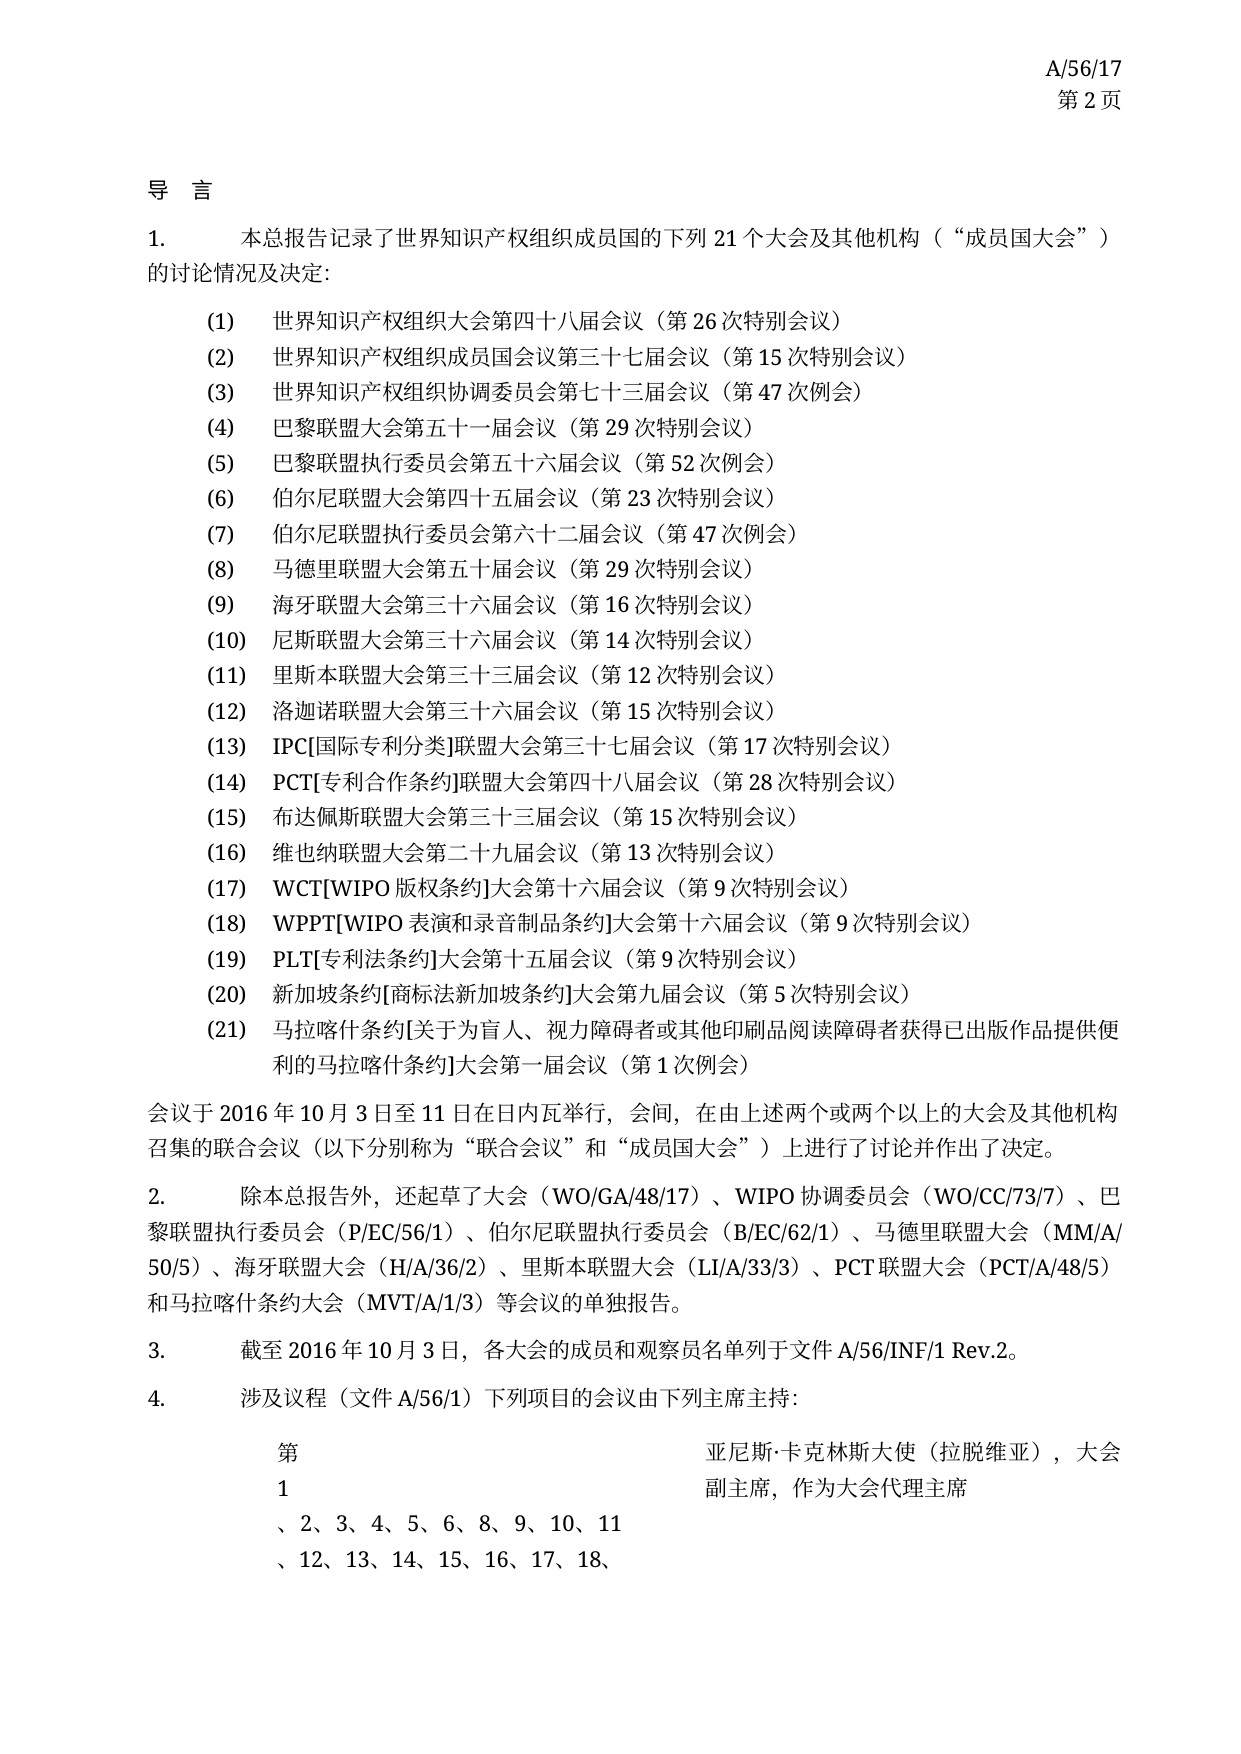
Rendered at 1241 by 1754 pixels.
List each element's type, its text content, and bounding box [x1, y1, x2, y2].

list 马德里联盟大会第五十届会议（第29次特别会议） [207, 548, 1122, 584]
list 涉及议程（文件A/56/1）下列项目的会议由下列主席主持： [148, 1378, 1122, 1413]
list WCT[WIPO版权条约]大会第十六届会议（第9次特别会议） [207, 867, 1122, 903]
list 马拉喀什条约[关于为盲人、视力障碍者或其他印刷品阅读障碍者获得已出版作品提供便利的马拉喀什条约]大会第一届会议（第1次例会） [207, 1009, 1122, 1080]
list 世界知识产权组织成员国会议第三十七届会议（第15次特别会议） [207, 336, 1122, 371]
text 导 言 [148, 169, 1122, 205]
list 除本总报告外，还起草了大会（WO/GA/48/17）、WIPO协调委员会（WO/CC/73/7）、巴黎联盟执行委员会（P/EC/56/1）、伯尔尼联盟执行委员会（B/EC/62/1）、马德里联盟大会（MM/A/50/5）、海牙联盟大会（H/A/36/2）、里斯本联盟大会（LI/A/33/3）、PCT联盟大会（PCT/A/48/5）和马拉喀什条约大会（MVT/A/1/3）等会议的单独报告。 [148, 1176, 1122, 1317]
list 伯尔尼联盟大会第四十五届会议（第23次特别会议） [207, 478, 1122, 513]
list 洛迦诺联盟大会第三十六届会议（第15次特别会议） [207, 690, 1122, 726]
list 海牙联盟大会第三十六届会议（第16次特别会议） [207, 584, 1122, 619]
list 布达佩斯联盟大会第三十三届会议（第15次特别会议） [207, 796, 1122, 832]
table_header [635, 1426, 1133, 1573]
list 尼斯联盟大会第三十六届会议（第14次特别会议） [207, 619, 1122, 655]
list 世界知识产权组织协调委员会第七十三届会议（第47次例会） [207, 371, 1122, 407]
list 里斯本联盟大会第三十三届会议（第12次特别会议） [207, 655, 1122, 690]
list PCT[专利合作条约]联盟大会第四十八届会议（第28次特别会议） [207, 761, 1122, 796]
list IPC[国际专利分类]联盟大会第三十七届会议（第17次特别会议） [207, 726, 1122, 761]
list 截至2016年10月3日，各大会的成员和观察员名单列于文件A/56/INF/1 Rev.2。 [148, 1330, 1122, 1365]
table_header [207, 1426, 635, 1573]
list 巴黎联盟执行委员会第五十六届会议（第52次例会） [207, 442, 1122, 478]
list 维也纳联盟大会第二十九届会议（第13次特别会议） [207, 832, 1122, 867]
list 新加坡条约[商标法新加坡条约]大会第九届会议（第5次特别会议） [207, 973, 1122, 1009]
text 会议于2016年10月3日至11日在日内瓦举行，会间，在由上述两个或两个以上的大会及其他机构召集的联合会议（以下分别称为“联合会议”和“成员国大会”）上进行了讨论并作出了决定。 [148, 1092, 1122, 1163]
list 本总报告记录了世界知识产权组织成员国的下列21个大会及其他机构（“成员国大会”）的讨论情况及决定： [148, 217, 1122, 288]
list PLT[专利法条约]大会第十五届会议（第9次特别会议） [207, 938, 1122, 973]
list WPPT[WIPO表演和录音制品条约]大会第十六届会议（第9次特别会议） [207, 903, 1122, 938]
list 世界知识产权组织大会第四十八届会议（第26次特别会议） [207, 301, 1122, 336]
list 巴黎联盟大会第五十一届会议（第29次特别会议） [207, 407, 1122, 442]
list 伯尔尼联盟执行委员会第六十二届会议（第47次例会） [207, 513, 1122, 548]
